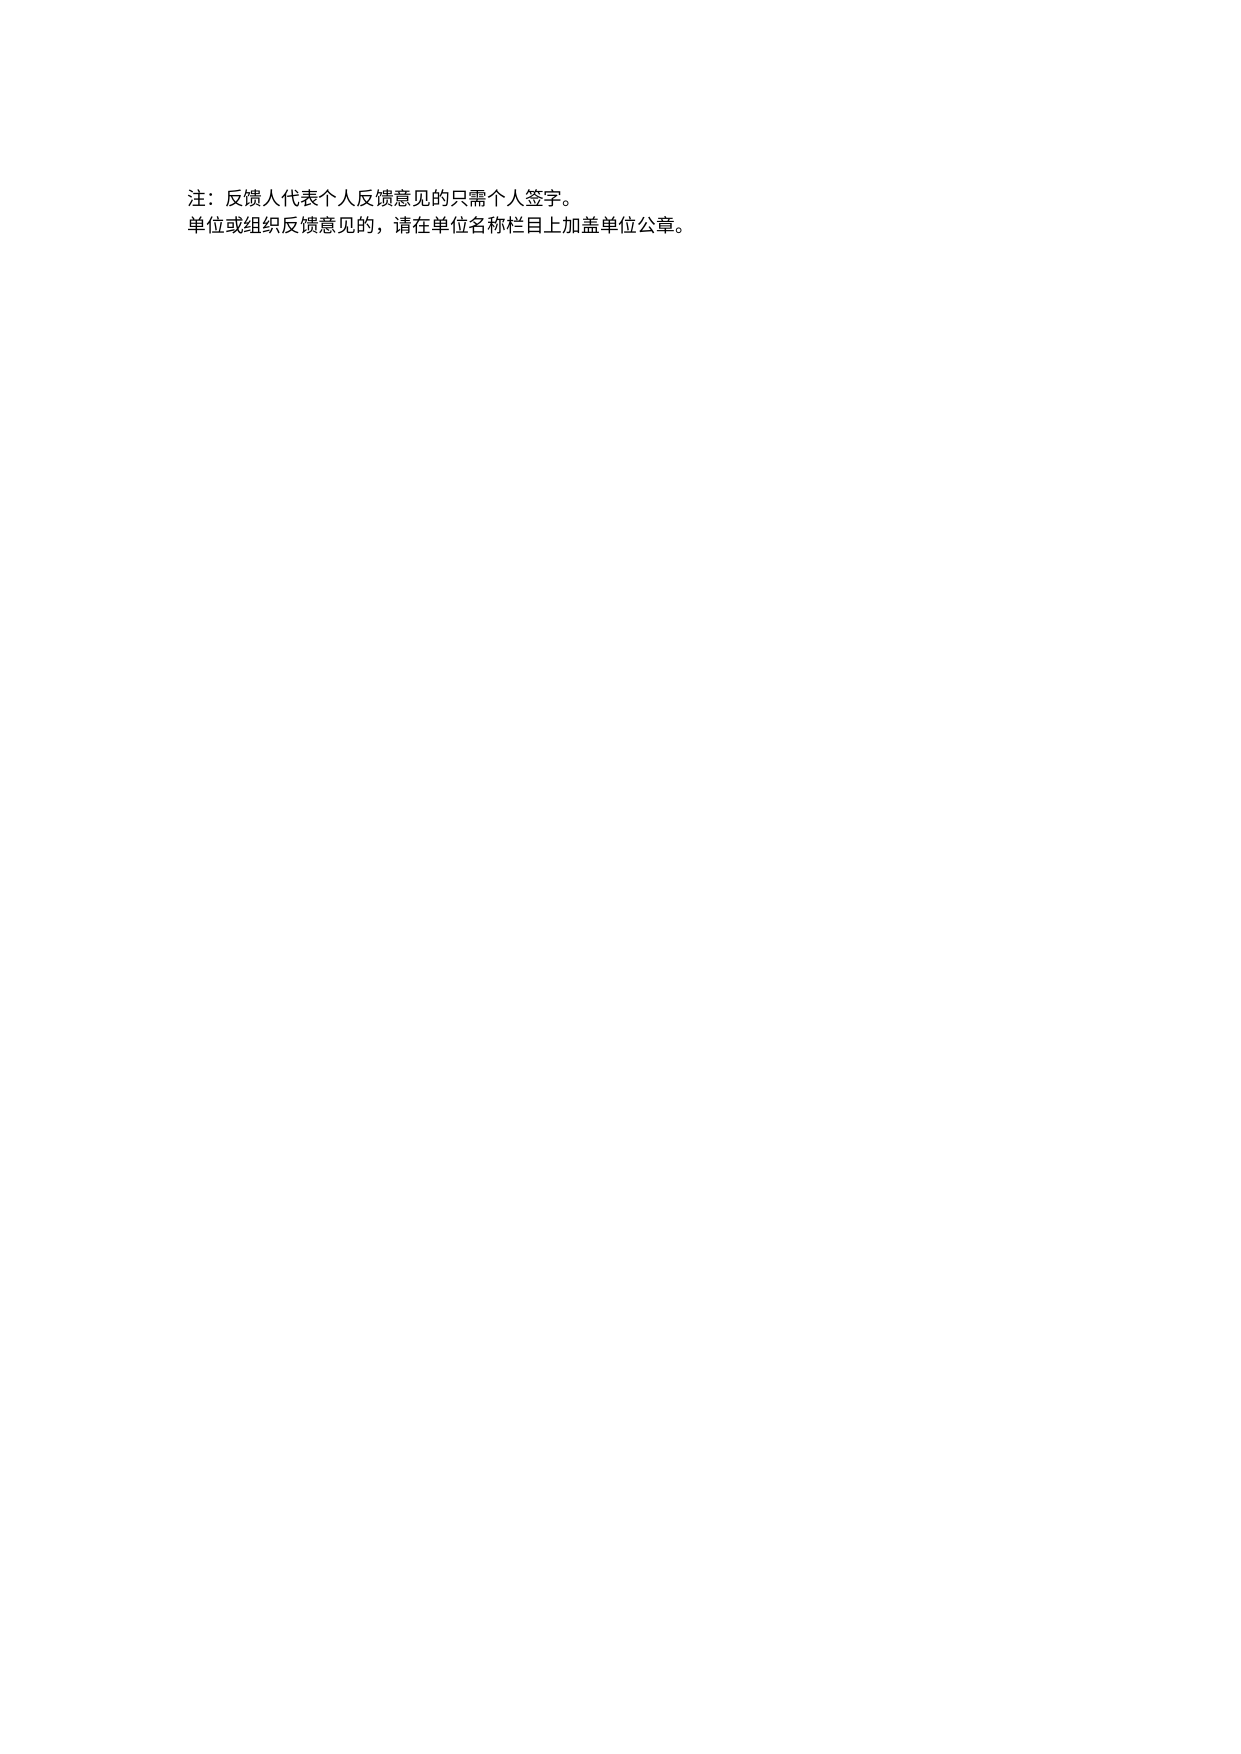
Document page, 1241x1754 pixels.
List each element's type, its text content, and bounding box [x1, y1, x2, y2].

text 单位或组织反馈意见的，请在单位名称栏目上加盖单位公章。 [187, 211, 1053, 238]
text 注：反馈人代表个人反馈意见的只需个人签字。 [187, 183, 1053, 211]
